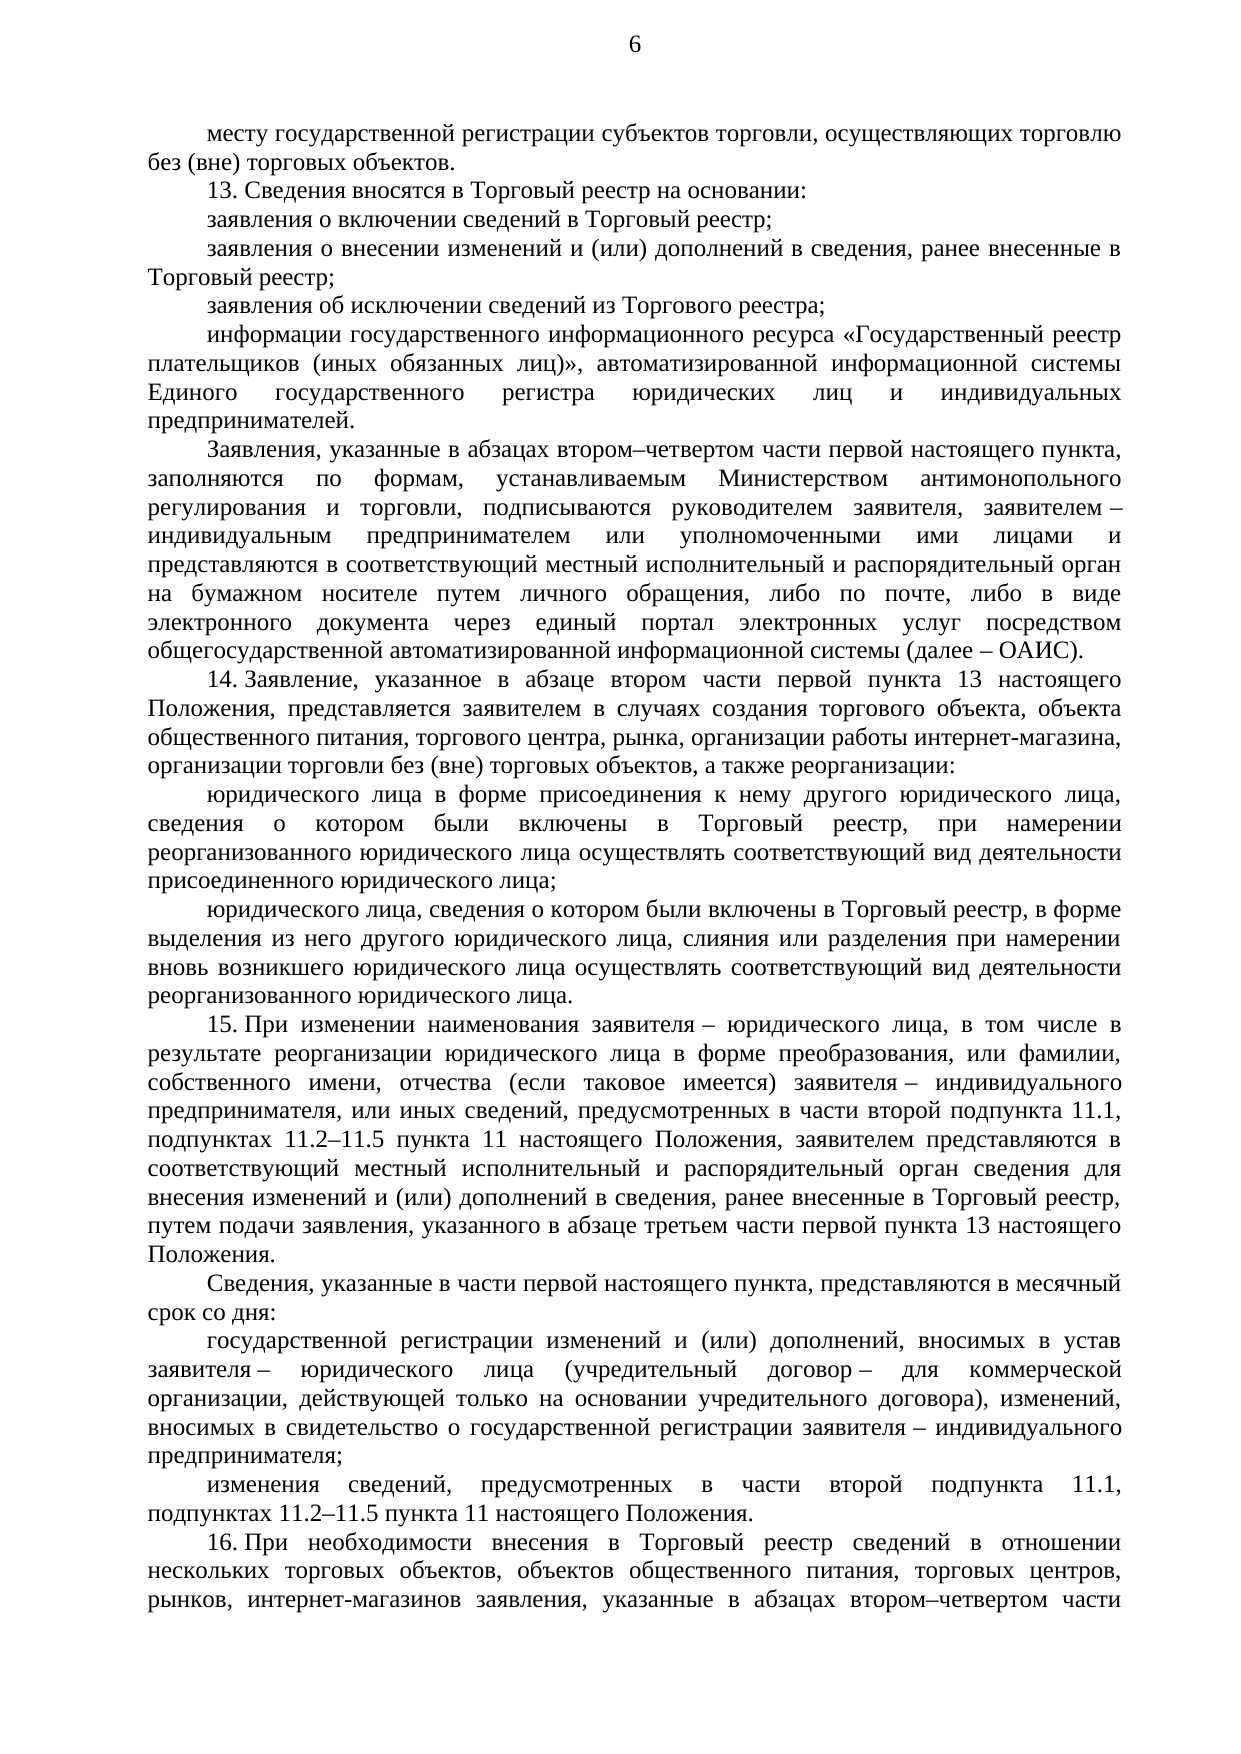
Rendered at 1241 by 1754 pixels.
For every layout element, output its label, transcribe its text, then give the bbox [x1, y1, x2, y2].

text заявления о включении сведений в Торговый реестр; [147, 204, 1122, 233]
text 15. При изменении наименования заявителя – юридического лица, в том числе в результате реорганизации юридического лица в форме преобразования, или фамилии, собственного имени, отчества (если таковое имеется) заявителя – индивидуального предпринимателя, или иных сведений, предусмотренных в части второй подпункта 11.1, подпунктах 11.2–11.5 пункта 11 настоящего Положения, заявителем представляются в соответствующий местный исполнительный и распорядительный орган сведения для внесения изменений и (или) дополнений в сведения, ранее внесенные в Торговый реестр, путем подачи заявления, указанного в абзаце третьем части первой пункта 13 настоящего Положения. [147, 1009, 1122, 1268]
text Сведения, указанные в части первой настоящего пункта, представляются в месячный срок со дня: [147, 1268, 1122, 1326]
text Заявления, указанные в абзацах втором–четвертом части первой настоящего пункта, заполняются по формам, устанавливаемым Министерством антимонопольного регулирования и торговли, подписываются руководителем заявителя, заявителем – индивидуальным предпринимателем или уполномоченными ими лицами и представляются в соответствующий местный исполнительный и распорядительный орган на бумажном носителе путем личного обращения, либо по почте, либо в виде электронного документа через единый портал электронных услуг посредством общегосударственной автоматизированной информационной системы (далее – ОАИС). [147, 434, 1122, 664]
text месту государственной регистрации субъектов торговли, осуществляющих торговлю без (вне) торговых объектов. [147, 118, 1122, 176]
text изменения сведений, предусмотренных в части второй подпункта 11.1, подпунктах 11.2–11.5 пункта 11 настоящего Положения. [147, 1469, 1122, 1527]
text юридического лица, сведения о котором были включены в Торговый реестр, в форме выделения из него другого юридического лица, слияния или разделения при намерении вновь возникшего юридического лица осуществлять соответствующий вид деятельности реорганизованного юридического лица. [147, 894, 1122, 1009]
text заявления об исключении сведений из Торгового реестра; [147, 291, 1122, 319]
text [147, 1527, 1122, 1613]
text информации государственного информационного ресурса «Государственный реестр плательщиков (иных обязанных лиц)», автоматизированной информационной системы Единого государственного регистра юридических лиц и индивидуальных предпринимателей. [147, 319, 1122, 434]
text государственной регистрации изменений и (или) дополнений, вносимых в устав заявителя – юридического лица (учредительный договор – для коммерческой организации, действующей только на основании учредительного договора), изменений, вносимых в свидетельство о государственной регистрации заявителя – индивидуального предпринимателя; [147, 1326, 1122, 1469]
text 14. Заявление, указанное в абзаце втором части первой пункта 13 настоящего Положения, представляется заявителем в случаях создания торгового объекта, объекта общественного питания, торгового центра, рынка, организации работы интернет-магазина, организации торговли без (вне) торговых объектов, а также реорганизации: [147, 664, 1122, 779]
text юридического лица в форме присоединения к нему другого юридического лица, сведения о котором были включены в Торговый реестр, при намерении реорганизованного юридического лица осуществлять соответствующий вид деятельности присоединенного юридического лица; [147, 779, 1122, 894]
text заявления о внесении изменений и (или) дополнений в сведения, ранее внесенные в Торговый реестр; [147, 233, 1122, 291]
text 13. Сведения вносятся в Торговый реестр на основании: [147, 176, 1122, 204]
